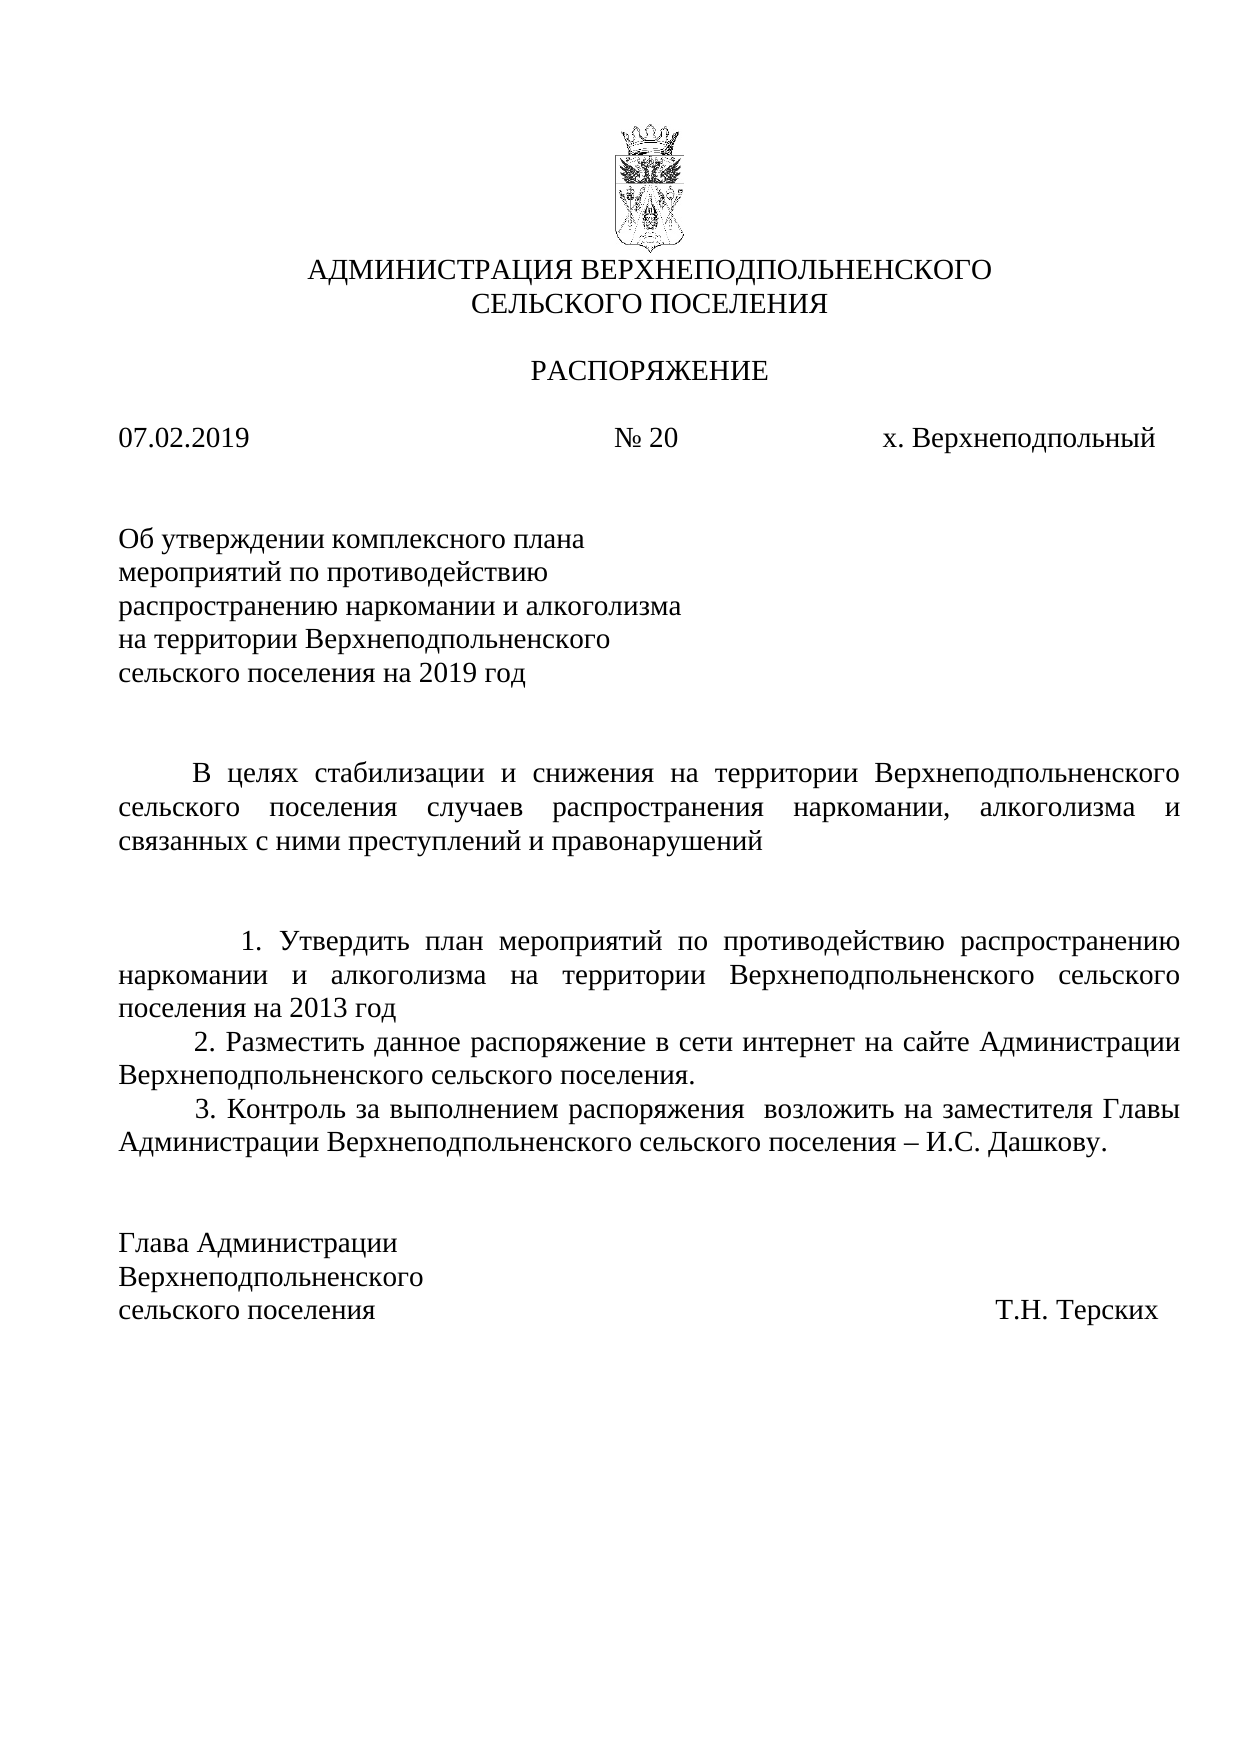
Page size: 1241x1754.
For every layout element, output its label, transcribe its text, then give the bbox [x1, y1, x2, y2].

text 3. Контроль за выполнением распоряжения возложить на заместителя Главы Администрации Верхнеподпольненского сельского поселения – И.С. Дашкову. [118, 1091, 1181, 1158]
text 1. Утвердить план мероприятий по противодействию распространению наркомании и алкоголизма на территории Верхнеподпольненского сельского поселения на 2013 год [118, 923, 1181, 1024]
text АДМИНИСТРАЦИЯ ВЕРХНЕПОДПОЛЬНЕНСКОГО [118, 252, 1181, 286]
text РАСПОРЯЖЕНИЕ [118, 353, 1181, 387]
text В целях стабилизации и снижения на территории Верхнеподпольненского сельского поселения случаев распространения наркомании, алкоголизма и связанных с ними преступлений и правонарушений [118, 756, 1181, 856]
text 07.02.2019 № 20 х. Верхнеподпольный [118, 420, 1181, 454]
text Глава Администрации [118, 1225, 1181, 1259]
text сельского поселения Т.Н. Терских [118, 1292, 1181, 1326]
text Об утверждении комплексного плана мероприятий по противодействию распространению наркомании и алкоголизма на территории Верхнеподпольненского сельского поселения на 2019 год [118, 521, 1181, 688]
text Верхнеподпольненского [118, 1259, 1181, 1292]
picture [615, 118, 684, 253]
text 2. Разместить данное распоряжение в сети интернет на сайте Администрации Верхнеподпольненского сельского поселения. [118, 1024, 1181, 1091]
text СЕЛЬСКОГО ПОСЕЛЕНИЯ [118, 286, 1181, 319]
